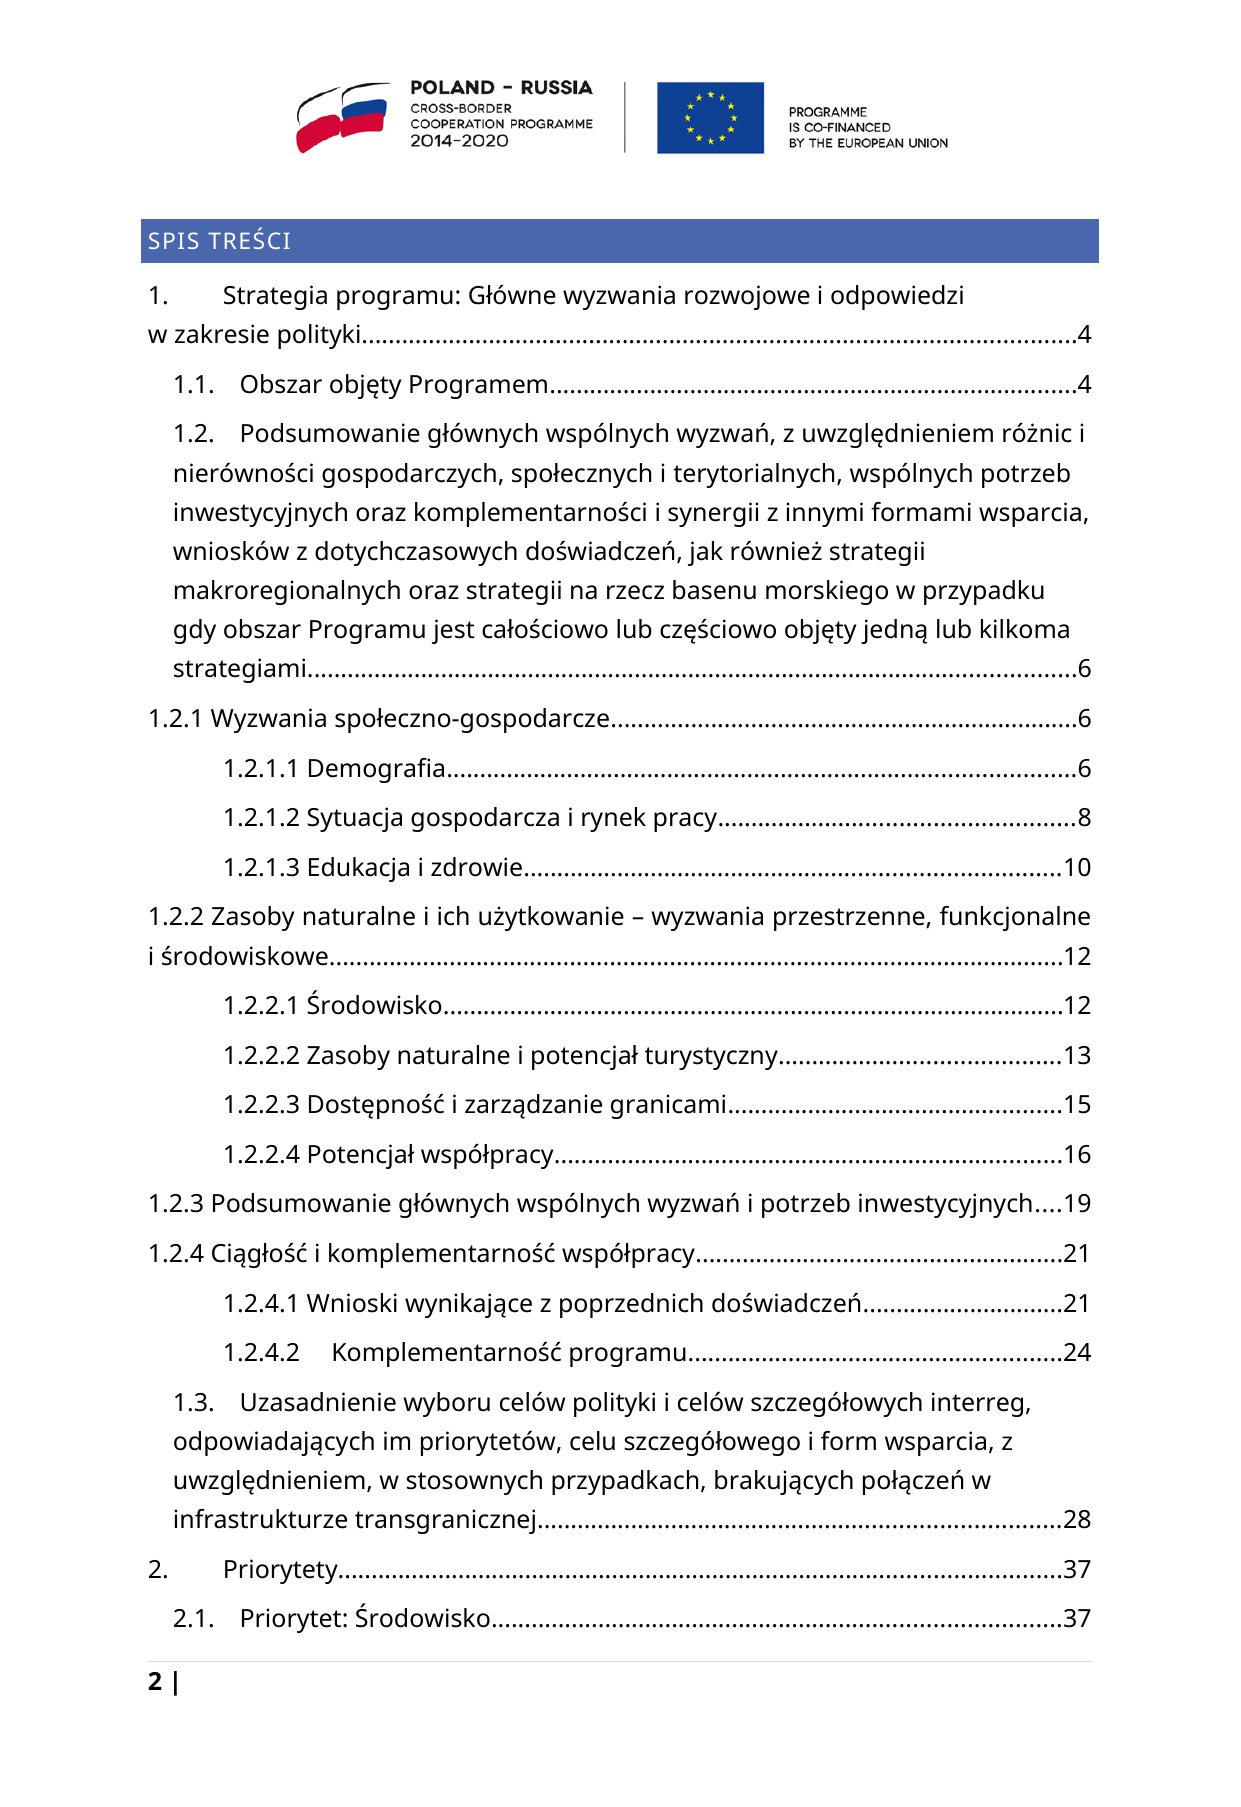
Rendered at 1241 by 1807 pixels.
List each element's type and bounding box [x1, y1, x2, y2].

picture [267, 25, 974, 203]
